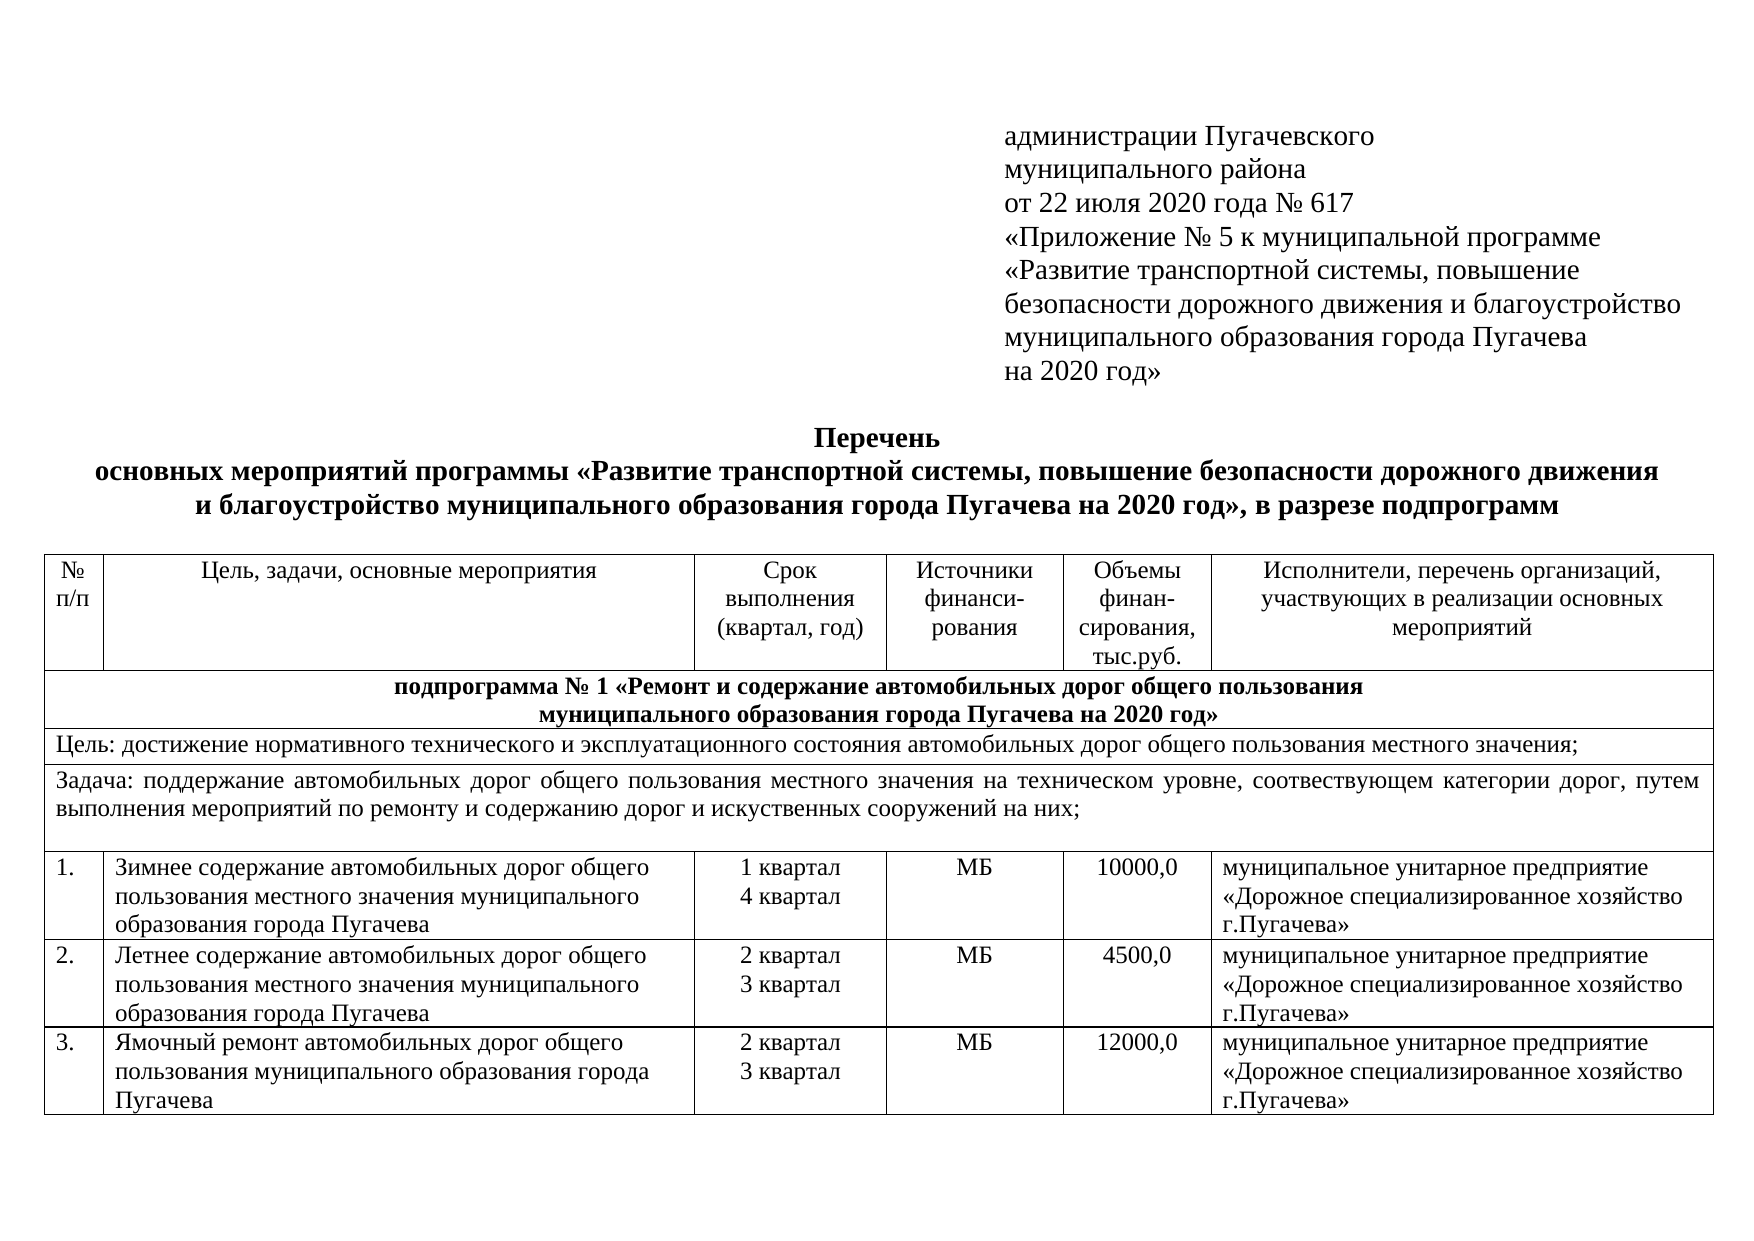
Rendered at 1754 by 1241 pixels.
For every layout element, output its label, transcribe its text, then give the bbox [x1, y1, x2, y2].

text муниципального образования города Пугачева [1004, 319, 1695, 353]
table_cell 10000,0 [1064, 852, 1211, 939]
table_cell 1 квартал 4 квартал [695, 852, 886, 939]
table_cell 2 квартал 3 квартал [695, 940, 886, 1026]
table_cell Цель: достижение нормативного технического и эксплуатационного состояния автомобильных дорог общего пользования местного значения; [45, 729, 1713, 764]
text безопасности дорожного движения и благоустройство [1004, 286, 1695, 319]
table_header Цель, задачи, основные мероприятия [104, 555, 694, 670]
text на 2020 год» [1004, 353, 1695, 386]
text «Приложение № 5 к муниципальной программе [1004, 219, 1695, 252]
table_cell подпрограмма № 1 «Ремонт и содержание автомобильных дорог общего пользования муниципального образования города Пугачева на 2020 год» [45, 671, 1713, 728]
table_cell 3. [45, 1028, 103, 1114]
text основных мероприятий программы «Развитие транспортной системы, повышение безопасности дорожного движения [59, 453, 1695, 487]
table_cell МБ [887, 852, 1063, 939]
table_cell 2 квартал 3 квартал [695, 1028, 886, 1114]
table_cell муниципальное унитарное предприятие «Дорожное специализированное хозяйство г.Пугачева» [1212, 852, 1713, 939]
text администрации Пугачевского [1004, 118, 1695, 152]
text муниципального района [1004, 152, 1695, 185]
table_cell 12000,0 [1064, 1028, 1211, 1114]
table_cell Зимнее содержание автомобильных дорог общего пользования местного значения муниципального образования города Пугачева [104, 852, 694, 939]
table_cell 1. [45, 852, 103, 939]
table_header Срок выполнения (квартал, год) [695, 555, 886, 670]
text и благоустройство муниципального образования города Пугачева на 2020 год», в разрезе подпрограмм [59, 487, 1695, 521]
table_header Исполнители, перечень организаций, участвующих в реализации основных мероприятий [1212, 555, 1713, 670]
table_cell Задача: поддержание автомобильных дорог общего пользования местного значения на техническом уровне, соотвествующем категории дорог, путем выполнения мероприятий по ремонту и содержанию дорог и искуственных сооружений на них; [45, 765, 1713, 851]
table_cell МБ [887, 940, 1063, 1026]
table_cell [1212, 1028, 1713, 1114]
table_cell муниципальное унитарное предприятие «Дорожное специализированное хозяйство г.Пугачева» [1212, 940, 1713, 1026]
text «Развитие транспортной системы, повышение [1004, 252, 1695, 286]
table_header Источники финанси-рования [887, 555, 1063, 670]
table_header Объемы финан-сирования, тыс.руб. [1064, 555, 1211, 670]
table_cell Летнее содержание автомобильных дорог общего пользования местного значения муниципального образования города Пугачева [104, 940, 694, 1026]
table_cell 4500,0 [1064, 940, 1211, 1026]
table_cell Ямочный ремонт автомобильных дорог общего пользования муниципального образования города Пугачева [104, 1028, 694, 1114]
table_cell 2. [45, 940, 103, 1026]
text от 22 июля 2020 года № 617 [1004, 185, 1695, 219]
text Перечень [59, 420, 1695, 453]
table_cell МБ [887, 1028, 1063, 1114]
table_header № п/п [45, 555, 103, 670]
